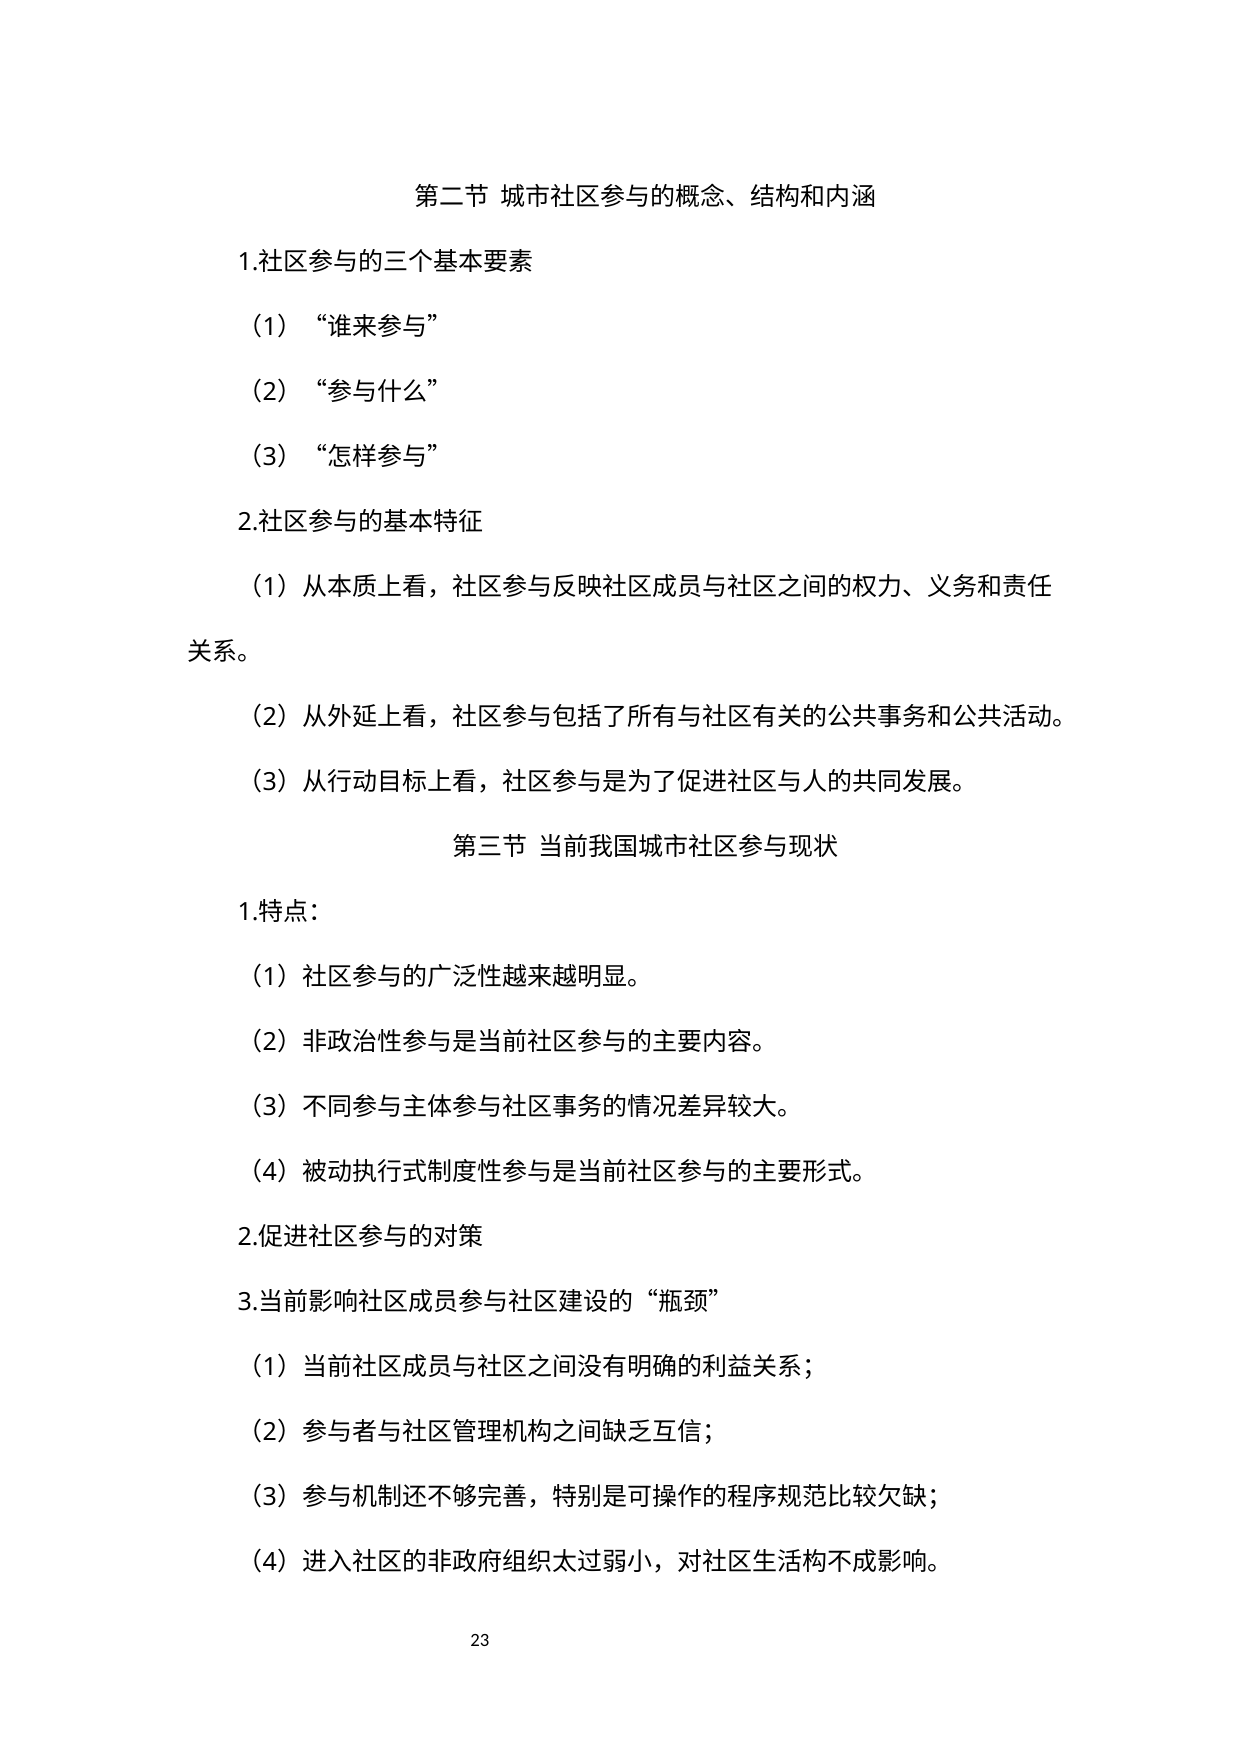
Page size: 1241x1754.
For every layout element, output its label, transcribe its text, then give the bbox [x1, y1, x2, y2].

text （3）参与机制还不够完善，特别是可操作的程序规范比较欠缺； [187, 1462, 1053, 1527]
text （2）从外延上看，社区参与包括了所有与社区有关的公共事务和公共活动。 [187, 682, 1053, 747]
text 1.社区参与的三个基本要素 [187, 227, 1053, 292]
text 第三节 当前我国城市社区参与现状 [187, 812, 1053, 877]
text （2）“参与什么” [187, 357, 1053, 422]
text （2）参与者与社区管理机构之间缺乏互信； [187, 1397, 1053, 1462]
text （3）从行动目标上看，社区参与是为了促进社区与人的共同发展。 [187, 747, 1053, 812]
text （3）不同参与主体参与社区事务的情况差异较大。 [187, 1072, 1053, 1137]
text （1）从本质上看，社区参与反映社区成员与社区之间的权力、义务和责任关系。 [187, 552, 1053, 682]
text （2）非政治性参与是当前社区参与的主要内容。 [187, 1007, 1053, 1072]
text （4）被动执行式制度性参与是当前社区参与的主要形式。 [187, 1137, 1053, 1202]
text （1）当前社区成员与社区之间没有明确的利益关系； [187, 1332, 1053, 1397]
text （1）“谁来参与” [187, 292, 1053, 357]
text （4）进入社区的非政府组织太过弱小，对社区生活构不成影响。 [187, 1527, 1053, 1592]
text 2.促进社区参与的对策 [187, 1202, 1053, 1267]
text 2.社区参与的基本特征 [187, 487, 1053, 552]
text （3）“怎样参与” [187, 422, 1053, 487]
text 3.当前影响社区成员参与社区建设的“瓶颈” [187, 1267, 1053, 1332]
text 1.特点： [187, 877, 1053, 942]
text （1）社区参与的广泛性越来越明显。 [187, 942, 1053, 1007]
text 第二节 城市社区参与的概念、结构和内涵 [187, 162, 1053, 227]
